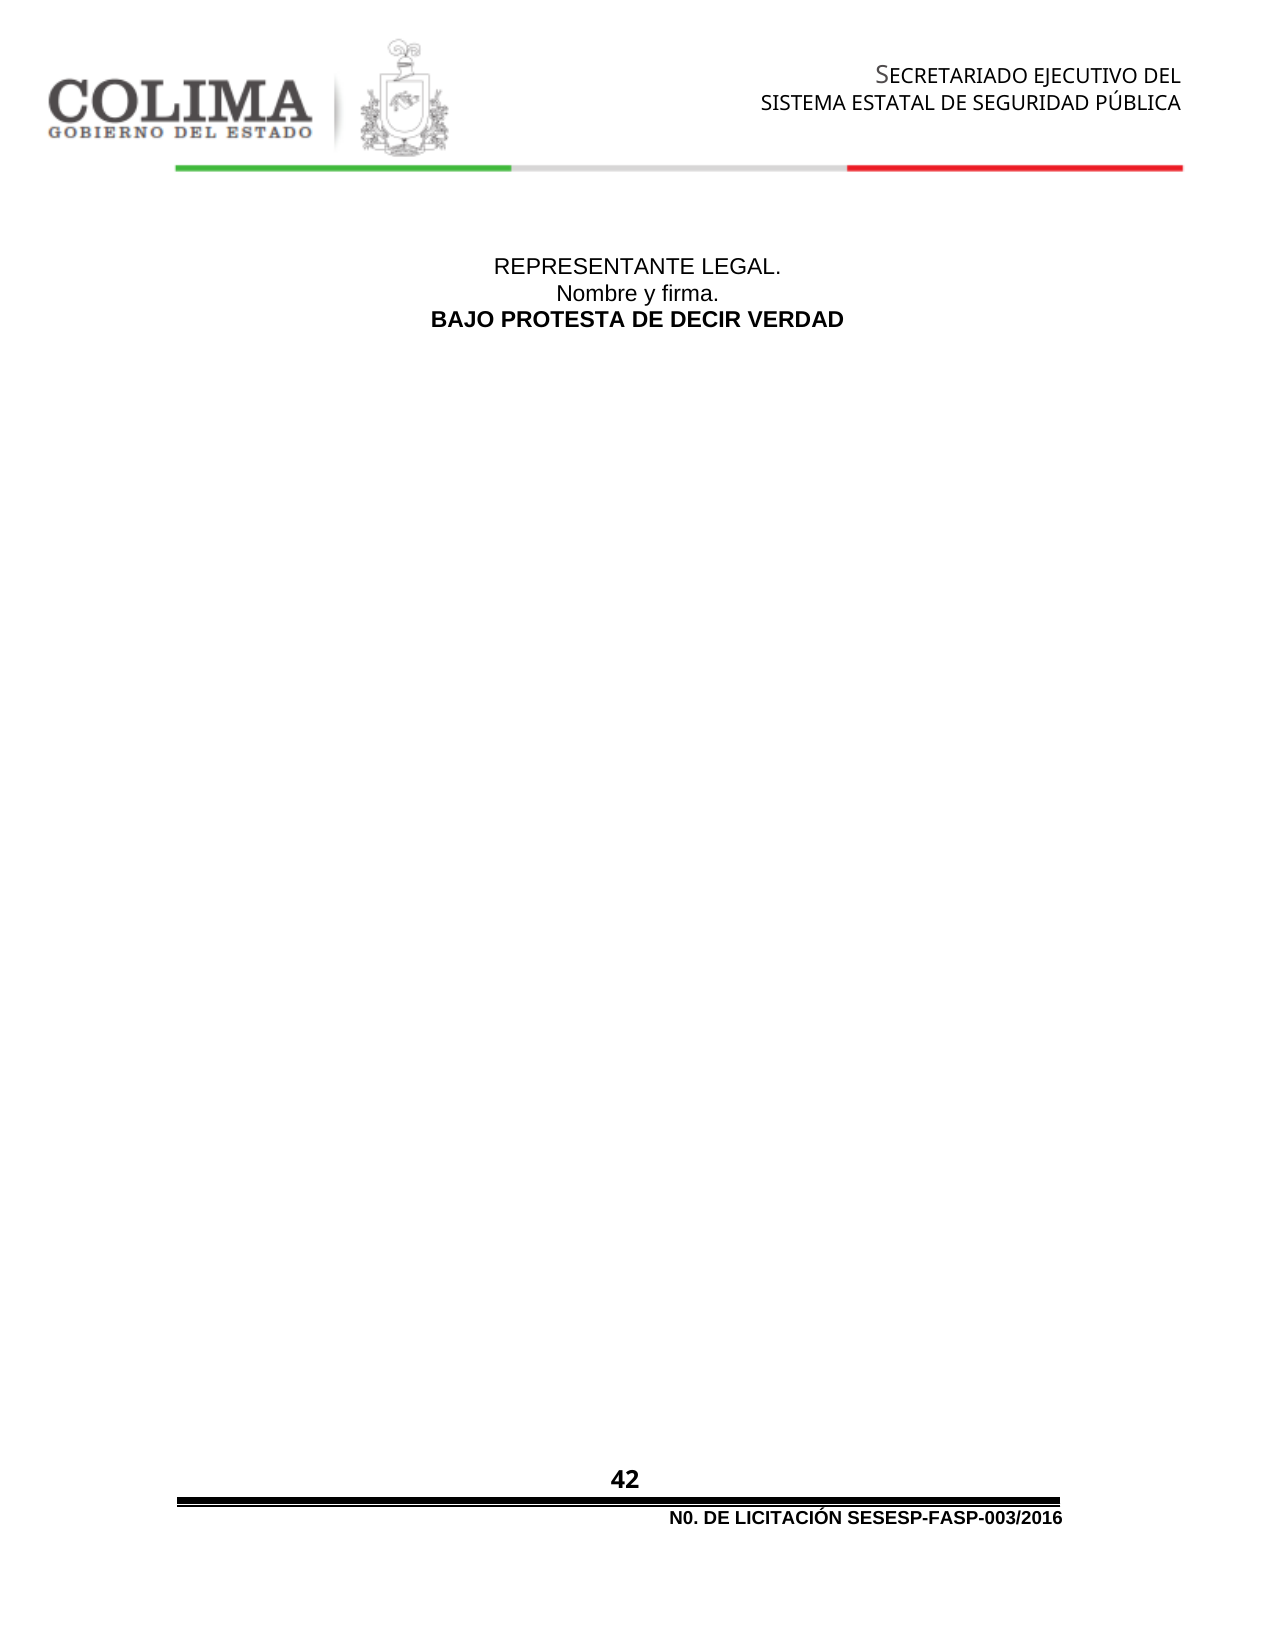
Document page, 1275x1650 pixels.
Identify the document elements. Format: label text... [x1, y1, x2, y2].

text REPRESENTANTE LEGAL. [177, 253, 1098, 280]
picture [36, 36, 1189, 180]
text BAJO PROTESTA DE DECIR VERDAD [177, 306, 1098, 332]
text Nombre y firma. [177, 280, 1098, 306]
